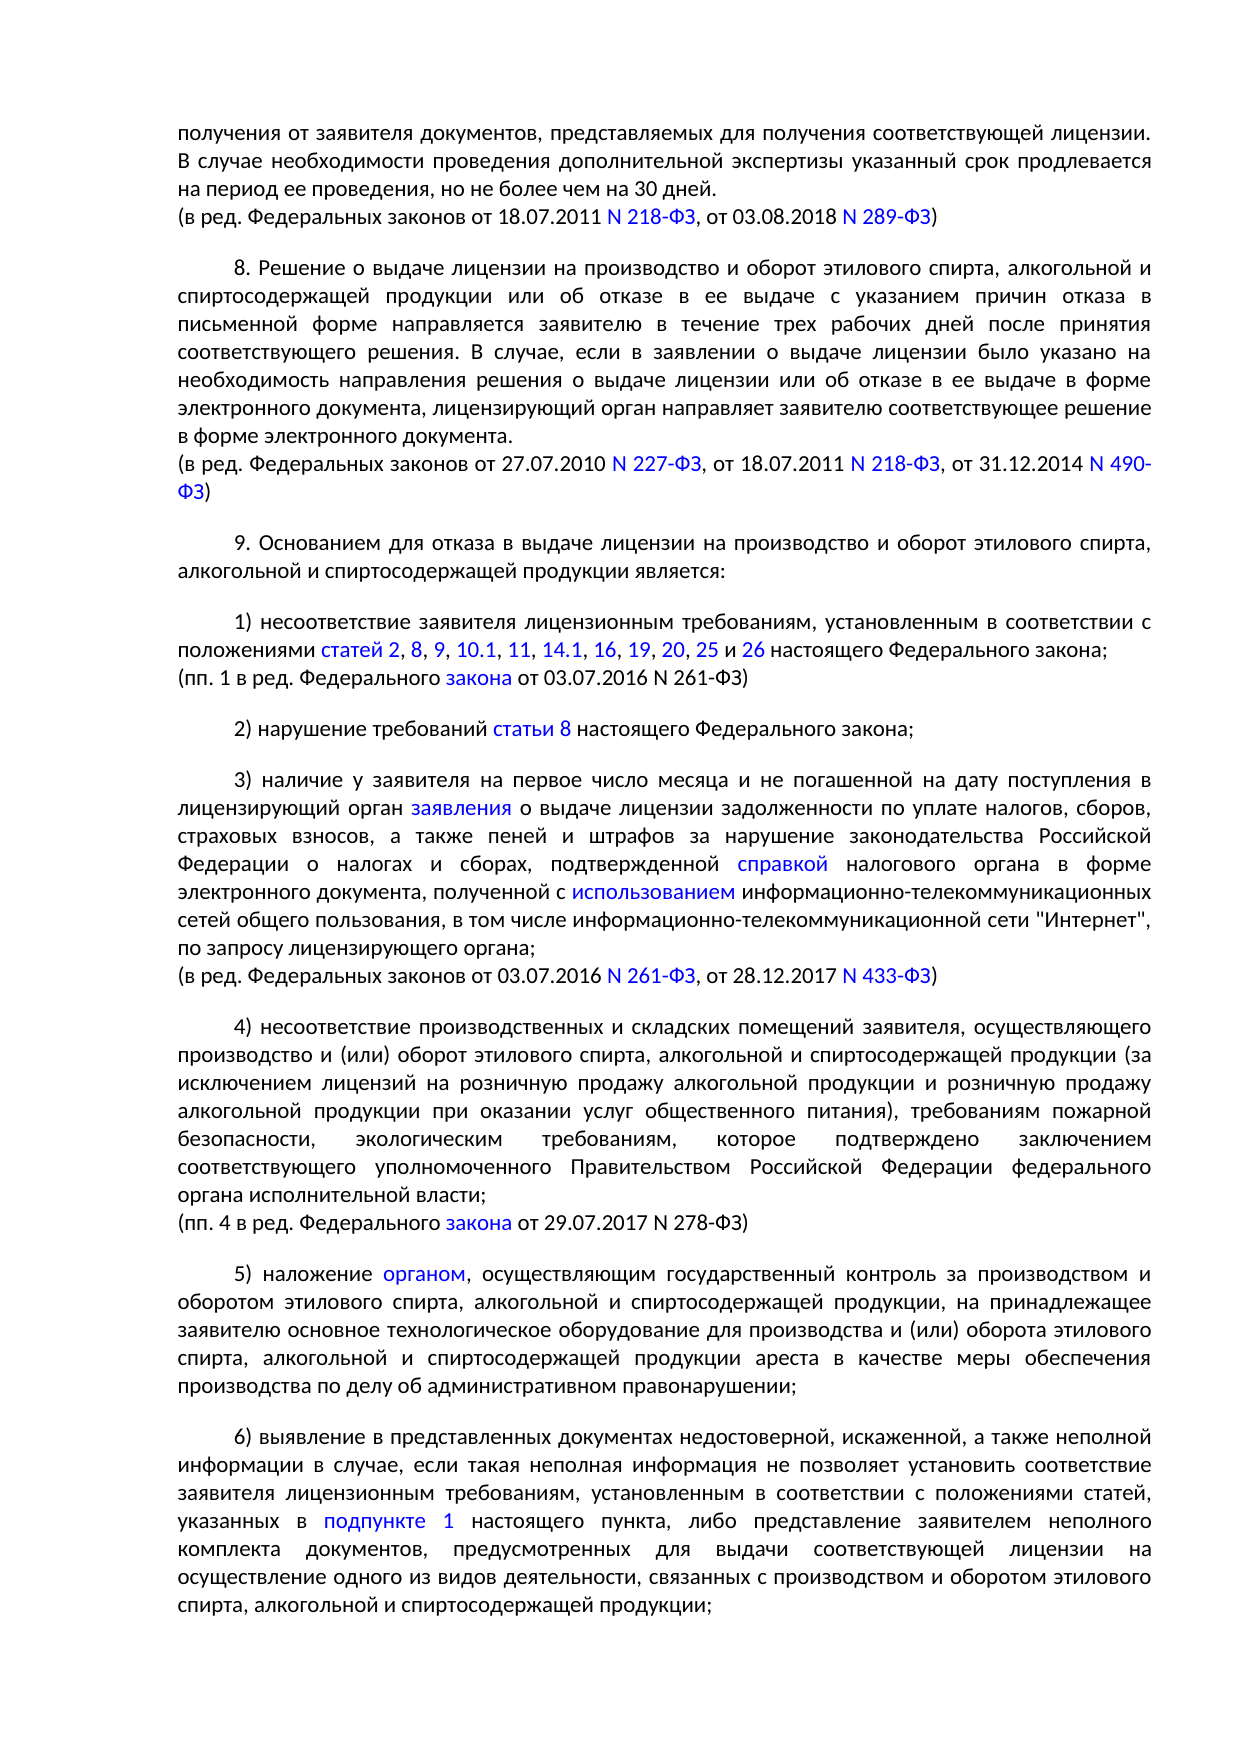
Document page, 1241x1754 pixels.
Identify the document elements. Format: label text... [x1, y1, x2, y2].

text (пп. 4 в ред. Федерального закона от 29.07.2017 N 278-ФЗ) [177, 1208, 1152, 1236]
text (пп. 1 в ред. Федерального закона от 03.07.2016 N 261-ФЗ) [177, 663, 1152, 691]
text 1) несоответствие заявителя лицензионным требованиям, установленным в соответствии с положениями статей 2, 8, 9, 10.1, 11, 14.1, 16, 19, 20, 25 и 26 настоящего Федерального закона; [177, 607, 1152, 663]
text 6) выявление в представленных документах недостоверной, искаженной, а также неполной информации в случае, если такая неполная информация не позволяет установить соответствие заявителя лицензионным требованиям, установленным в соответствии с положениями статей, указанных в подпункте 1 настоящего пункта, либо представление заявителем неполного комплекта документов, предусмотренных для выдачи соответствующей лицензии на осуществление одного из видов деятельности, связанных с производством и оборотом этилового спирта, алкогольной и спиртосодержащей продукции; [177, 1422, 1152, 1618]
text 3) наличие у заявителя на первое число месяца и не погашенной на дату поступления в лицензирующий орган заявления о выдаче лицензии задолженности по уплате налогов, сборов, страховых взносов, а также пеней и штрафов за нарушение законодательства Российской Федерации о налогах и сборах, подтвержденной справкой налогового органа в форме электронного документа, полученной с использованием информационно-телекоммуникационных сетей общего пользования, в том числе информационно-телекоммуникационной сети "Интернет", по запросу лицензирующего органа; [177, 765, 1152, 961]
text 4) несоответствие производственных и складских помещений заявителя, осуществляющего производство и (или) оборот этилового спирта, алкогольной и спиртосодержащей продукции (за исключением лицензий на розничную продажу алкогольной продукции и розничную продажу алкогольной продукции при оказании услуг общественного питания), требованиям пожарной безопасности, экологическим требованиям, которое подтверждено заключением соответствующего уполномоченного Правительством Российской Федерации федерального органа исполнительной власти; [177, 1012, 1152, 1208]
text 9. Основанием для отказа в выдаче лицензии на производство и оборот этилового спирта, алкогольной и спиртосодержащей продукции является: [177, 528, 1152, 584]
text (в ред. Федеральных законов от 27.07.2010 N 227-ФЗ, от 18.07.2011 N 218-ФЗ, от 31.12.2014 N 490-ФЗ) [177, 449, 1152, 505]
text 8. Решение о выдаче лицензии на производство и оборот этилового спирта, алкогольной и спиртосодержащей продукции или об отказе в ее выдаче с указанием причин отказа в письменной форме направляется заявителю в течение трех рабочих дней после принятия соответствующего решения. В случае, если в заявлении о выдаче лицензии было указано на необходимость направления решения о выдаче лицензии или об отказе в ее выдаче в форме электронного документа, лицензирующий орган направляет заявителю соответствующее решение в форме электронного документа. [177, 253, 1152, 449]
text (в ред. Федеральных законов от 18.07.2011 N 218-ФЗ, от 03.08.2018 N 289-ФЗ) [177, 202, 1152, 230]
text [177, 118, 1152, 202]
text 5) наложение органом, осуществляющим государственный контроль за производством и оборотом этилового спирта, алкогольной и спиртосодержащей продукции, на принадлежащее заявителю основное технологическое оборудование для производства и (или) оборота этилового спирта, алкогольной и спиртосодержащей продукции ареста в качестве меры обеспечения производства по делу об административном правонарушении; [177, 1259, 1152, 1399]
text (в ред. Федеральных законов от 03.07.2016 N 261-ФЗ, от 28.12.2017 N 433-ФЗ) [177, 961, 1152, 989]
text 2) нарушение требований статьи 8 настоящего Федерального закона; [177, 714, 1152, 742]
